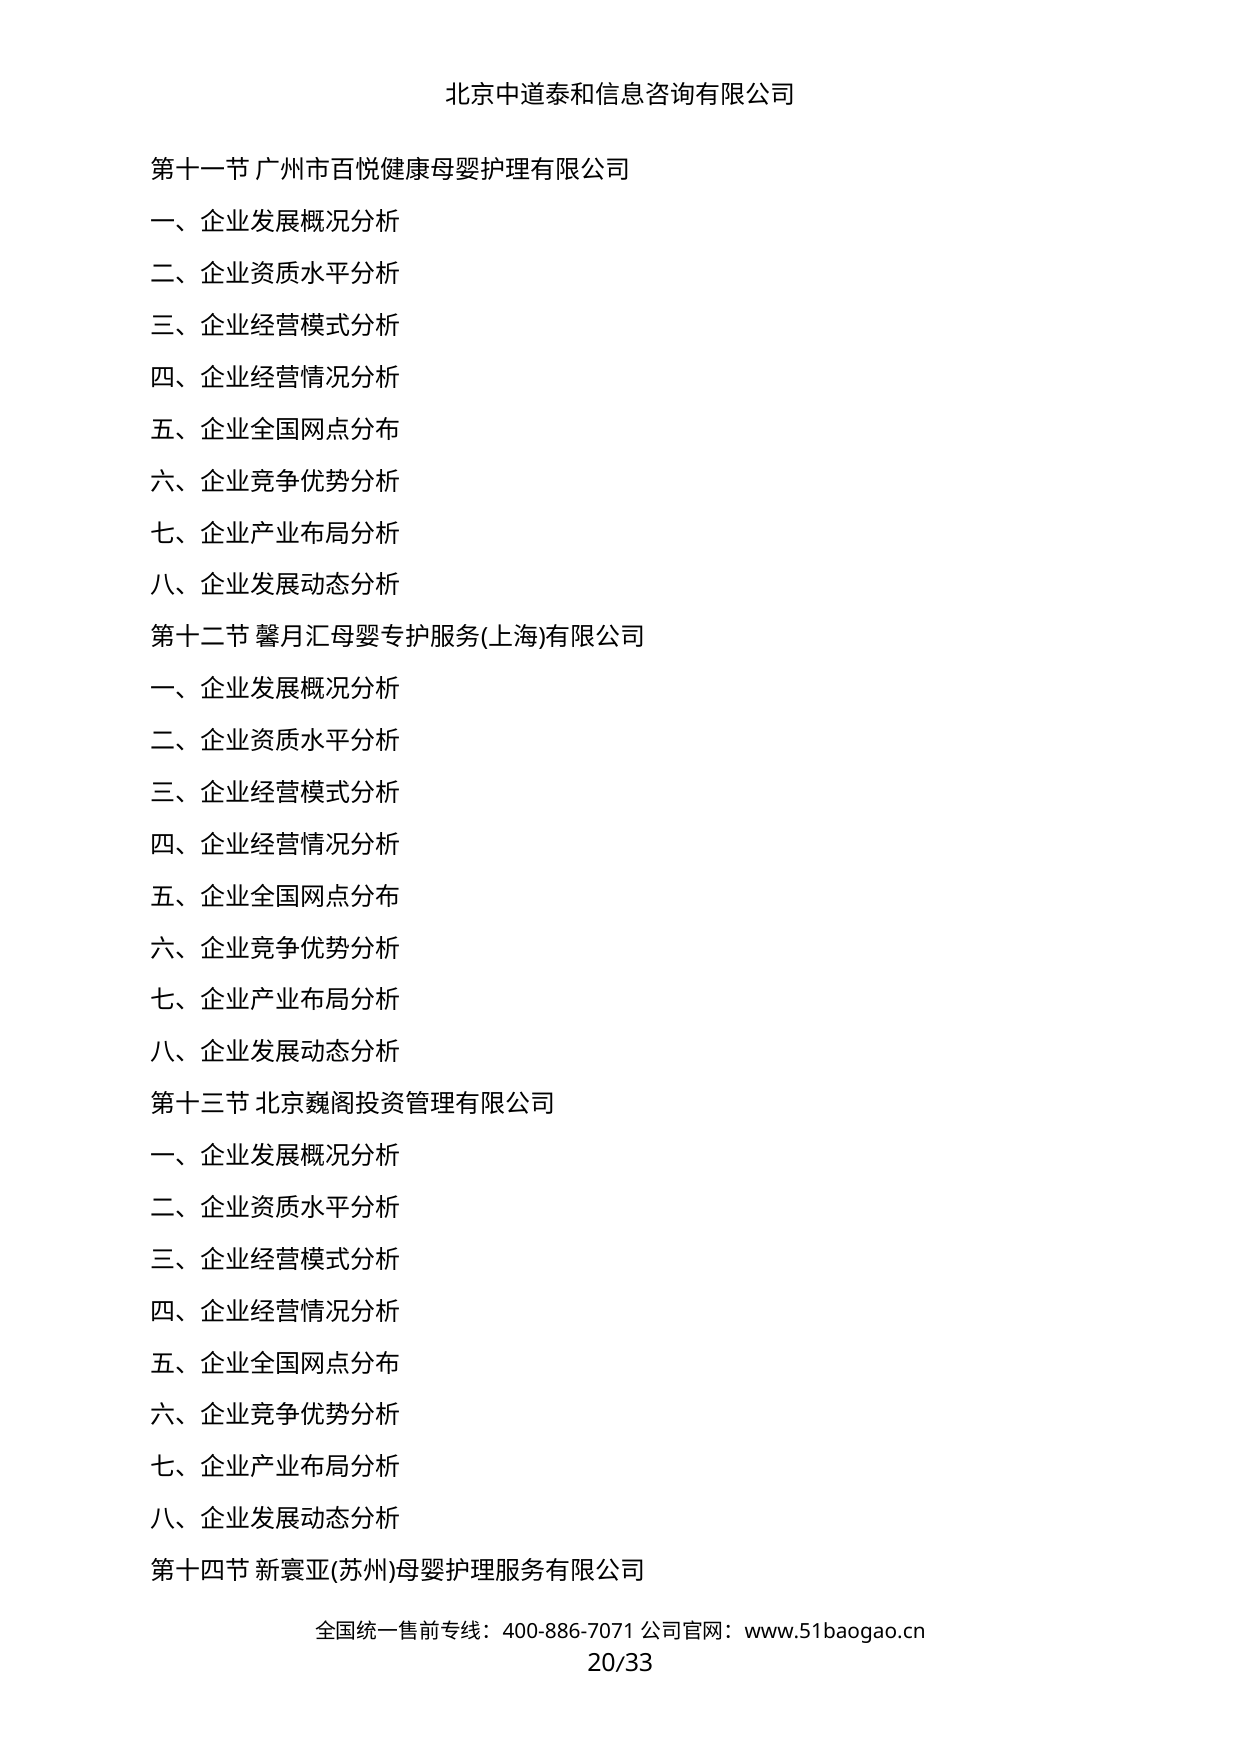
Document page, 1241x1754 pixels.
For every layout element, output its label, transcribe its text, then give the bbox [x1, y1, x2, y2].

text 六、企业竞争优势分析 [150, 928, 1090, 964]
text 四、企业经营情况分析 [150, 1291, 1090, 1327]
text 五、企业全国网点分布 [150, 876, 1090, 912]
text 第十一节 广州市百悦健康母婴护理有限公司 [150, 150, 1090, 186]
text 二、企业资质水平分析 [150, 254, 1090, 290]
text 四、企业经营情况分析 [150, 357, 1090, 394]
text 一、企业发展概况分析 [150, 669, 1090, 705]
text 四、企业经营情况分析 [150, 824, 1090, 861]
text 三、企业经营模式分析 [150, 306, 1090, 342]
text 一、企业发展概况分析 [150, 1136, 1090, 1172]
text 二、企业资质水平分析 [150, 1187, 1090, 1224]
text 七、企业产业布局分析 [150, 1447, 1090, 1483]
text 一、企业发展概况分析 [150, 202, 1090, 238]
text 七、企业产业布局分析 [150, 513, 1090, 549]
text 五、企业全国网点分布 [150, 409, 1090, 446]
text 六、企业竞争优势分析 [150, 461, 1090, 497]
text 三、企业经营模式分析 [150, 1239, 1090, 1276]
text 五、企业全国网点分布 [150, 1343, 1090, 1379]
text 第十二节 馨月汇母婴专护服务(上海)有限公司 [150, 617, 1090, 653]
text 八、企业发展动态分析 [150, 1499, 1090, 1535]
text 八、企业发展动态分析 [150, 1032, 1090, 1068]
text 第十三节 北京巍阁投资管理有限公司 [150, 1084, 1090, 1120]
text 二、企业资质水平分析 [150, 721, 1090, 757]
text 八、企业发展动态分析 [150, 565, 1090, 601]
text 第十四节 新寰亚(苏州)母婴护理服务有限公司 [150, 1551, 1090, 1587]
text 三、企业经营模式分析 [150, 772, 1090, 809]
text 六、企业竞争优势分析 [150, 1395, 1090, 1431]
text 七、企业产业布局分析 [150, 980, 1090, 1016]
